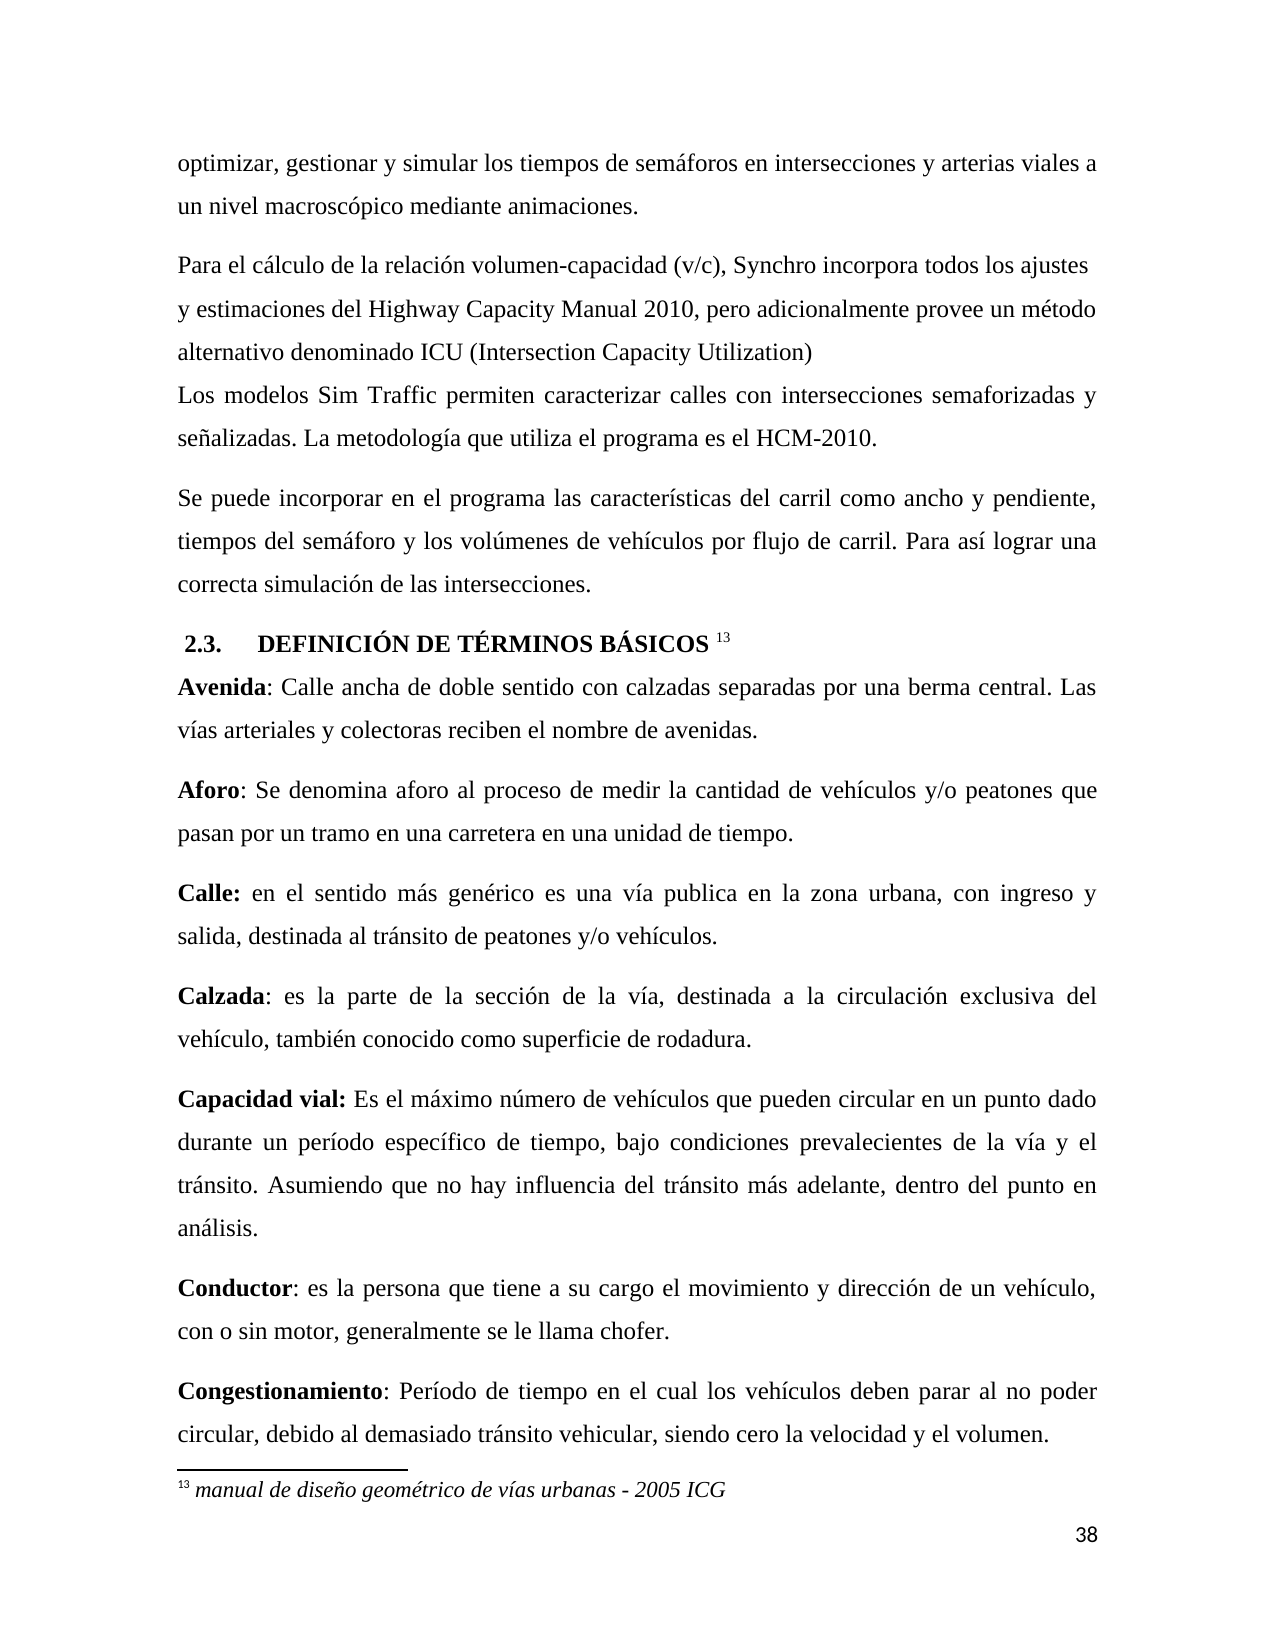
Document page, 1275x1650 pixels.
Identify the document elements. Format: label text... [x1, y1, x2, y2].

text Calzada: es la parte de la sección de la vía, destinada a la circulación exclusiva del vehículo, también conocido como superficie de rodadura. [177, 981, 1098, 1053]
text Avenida: Calle ancha de doble sentido con calzadas separadas por una berma central. Las vías arteriales y colectoras reciben el nombre de avenidas. [177, 672, 1098, 744]
text Conductor: es la persona que tiene a su cargo el movimiento y dirección de un vehículo, con o sin motor, generalmente se le llama chofer. [177, 1273, 1098, 1345]
text Calle: en el sentido más genérico es una vía publica en la zona urbana, con ingreso y salida, destinada al tránsito de peatones y/o vehículos. [177, 878, 1098, 950]
text Para el cálculo de la relación volumen-capacidad (v/c), Synchro incorpora todos los ajustes y estimaciones del Highway Capacity Manual 2010, pero adicionalmente provee un método alternativo denominado ICU (Intersection Capacity Utilization) [177, 251, 1098, 366]
text Aforo: Se denomina aforo al proceso de medir la cantidad de vehículos y/o peatones que pasan por un tramo en una carretera en una unidad de tiempo. [177, 775, 1098, 847]
text Los modelos Sim Traffic permiten caracterizar calles con intersecciones semaforizadas y señalizadas. La metodología que utiliza el programa es el HCM-2010. [177, 380, 1098, 452]
text Se puede incorporar en el programa las características del carril como ancho y pendiente, tiempos del semáforo y los volúmenes de vehículos por flujo de carril. Para así lograr una correcta simulación de las intersecciones. [177, 483, 1098, 598]
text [177, 148, 1098, 219]
subtitle DEFINICIÓN DE TÉRMINOS BÁSICOS [184, 629, 1098, 658]
text Capacidad vial: Es el máximo número de vehículos que pueden circular en un punto dado durante un período específico de tiempo, bajo condiciones prevalecientes de la vía y el tránsito. Asumiendo que no hay influencia del tránsito más adelante, dentro del punto en análisis. [177, 1084, 1098, 1242]
text Congestionamiento: Período de tiempo en el cual los vehículos deben parar al no poder circular, debido al demasiado tránsito vehicular, siendo cero la velocidad y el volumen. [177, 1376, 1098, 1448]
